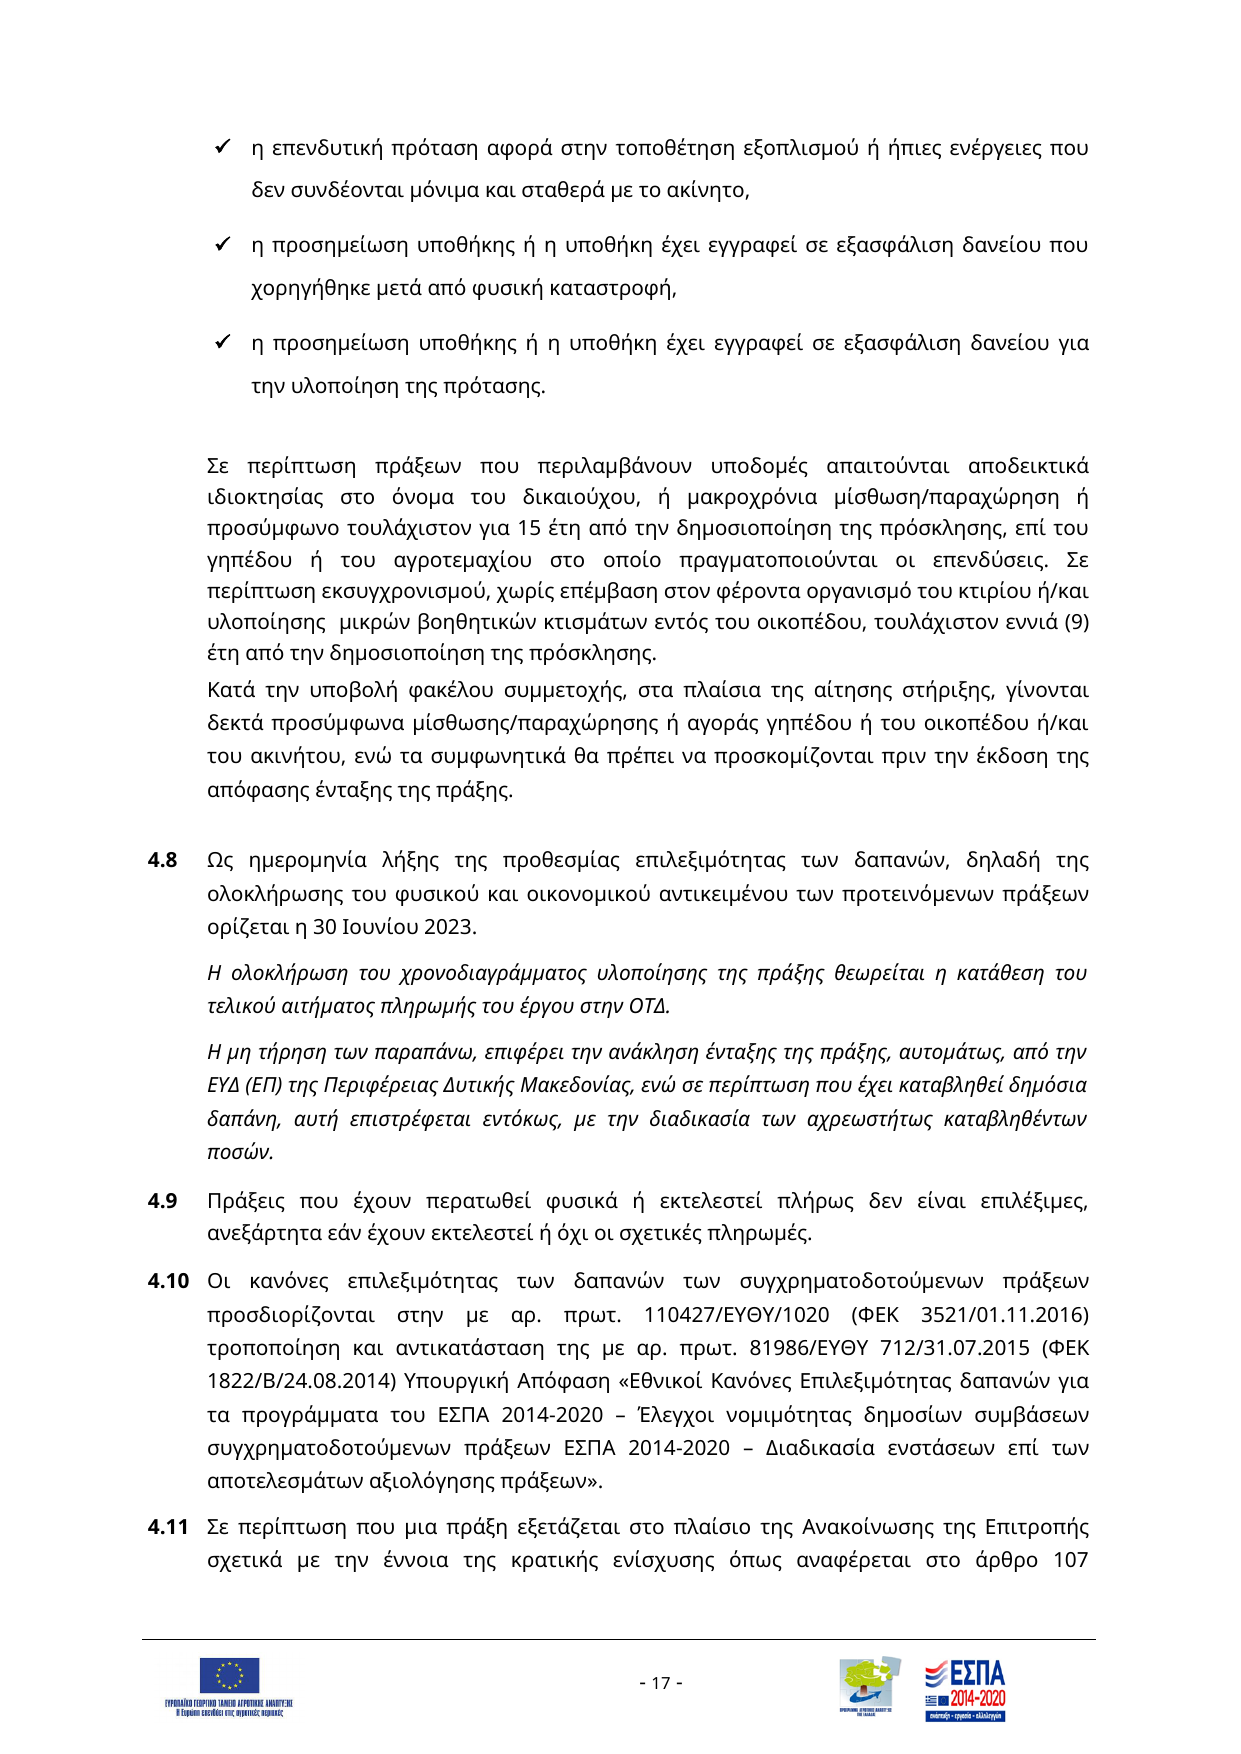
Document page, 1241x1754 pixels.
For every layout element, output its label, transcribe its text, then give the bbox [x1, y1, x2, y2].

list Οι κανόνες επιλεξιμότητας των δαπανών των συγχρηματοδοτούμενων πράξεων προσδιορίζονται στην με αρ. πρωτ. 110427/ΕΥΘΥ/1020 (ΦΕΚ 3521/01.11.2016) τροποποίηση και αντικατάσταση της με αρ. πρωτ. 81986/ΕΥΘΥ 712/31.07.2015 (ΦΕΚ 1822/Β/24.08.2014) Υπουργική Απόφαση «Εθνικοί Κανόνες Επιλεξιμότητας δαπανών για τα προγράμματα του ΕΣΠΑ 2014-2020 – Έλεγχοι νομιμότητας δημοσίων συμβάσεων συγχρηματοδοτούμενων πράξεων ΕΣΠΑ 2014-2020 – Διαδικασία ενστάσεων επί των αποτελεσμάτων αξιολόγησης πράξεων». [148, 1261, 1090, 1495]
list η επενδυτική πρόταση αφορά στην τοποθέτηση εξοπλισμού ή ήπιες ενέργειες που δεν συνδέονται μόνιμα και σταθερά με το ακίνητο, [214, 133, 1090, 204]
list η προσημείωση υποθήκης ή η υποθήκη έχει εγγραφεί σε εξασφάλιση δανείου που χορηγήθηκε μετά από φυσική καταστροφή, [214, 231, 1090, 302]
list η προσημείωση υποθήκης ή η υποθήκη έχει εγγραφεί σε εξασφάλιση δανείου για την υλοποίηση της πρότασης. [214, 328, 1090, 399]
text Σε περίπτωση πράξεων που περιλαμβάνουν υποδομές απαιτούνται αποδεικτικά ιδιοκτησίας στο όνομα του δικαιούχου, ή μακροχρόνια μίσθωση/παραχώρηση ή προσύμφωνο τουλάχιστον για 15 έτη από την δημοσιοποίηση της πρόσκλησης, επί του γηπέδου ή του αγροτεμαχίου στο οποίο πραγματοποιούνται οι επενδύσεις. Σε περίπτωση εκσυγχρονισμού, χωρίς επέμβαση στον φέροντα οργανισμό του κτιρίου ή/και υλοποίησης μικρών βοηθητικών κτισμάτων εντός του οικοπέδου, τουλάχιστον εννιά (9) έτη από την δημοσιοποίηση της πρόσκλησης. [207, 451, 1090, 667]
list Πράξεις που έχουν περατωθεί φυσικά ή εκτελεστεί πλήρως δεν είναι επιλέξιμες, ανεξάρτητα εάν έχουν εκτελεστεί ή όχι οι σχετικές πληρωμές. [148, 1186, 1090, 1246]
picture [832, 1652, 903, 1723]
list Η ολοκλήρωση του χρονοδιαγράμματος υλοποίησης της πράξης θεωρείται η κατάθεση του τελικού αιτήματος πληρωμής του έργου στην ΟΤΔ. [207, 953, 1090, 1020]
list Η μη τήρηση των παραπάνω, επιφέρει την ανάκληση ένταξης της πράξης, αυτομάτως, από την ΕΥΔ (ΕΠ) της Περιφέρειας Δυτικής Μακεδονίας, ενώ σε περίπτωση που έχει καταβληθεί δημόσια δαπάνη, αυτή επιστρέφεται εντόκως, με την διαδικασία των αχρεωστήτως καταβληθέντων ποσών. [207, 1032, 1090, 1166]
list Κατά την υποβολή φακέλου συμμετοχής, στα πλαίσια της αίτησης στήριξης, γίνονται δεκτά προσύμφωνα μίσθωσης/παραχώρησης ή αγοράς γηπέδου ή του οικοπέδου ή/και του ακινήτου, ενώ τα συμφωνητικά θα πρέπει να προσκομίζονται πριν την έκδοση της απόφασης ένταξης της πράξης. [207, 670, 1090, 803]
list Ως ημερομηνία λήξης της προθεσμίας επιλεξιμότητας των δαπανών, δηλαδή της ολοκλήρωσης του φυσικού και οικονομικού αντικειμένου των προτεινόμενων πράξεων ορίζεται η 30 Ιουνίου 2023. [148, 841, 1090, 941]
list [148, 1507, 1090, 1574]
picture [923, 1658, 1007, 1723]
